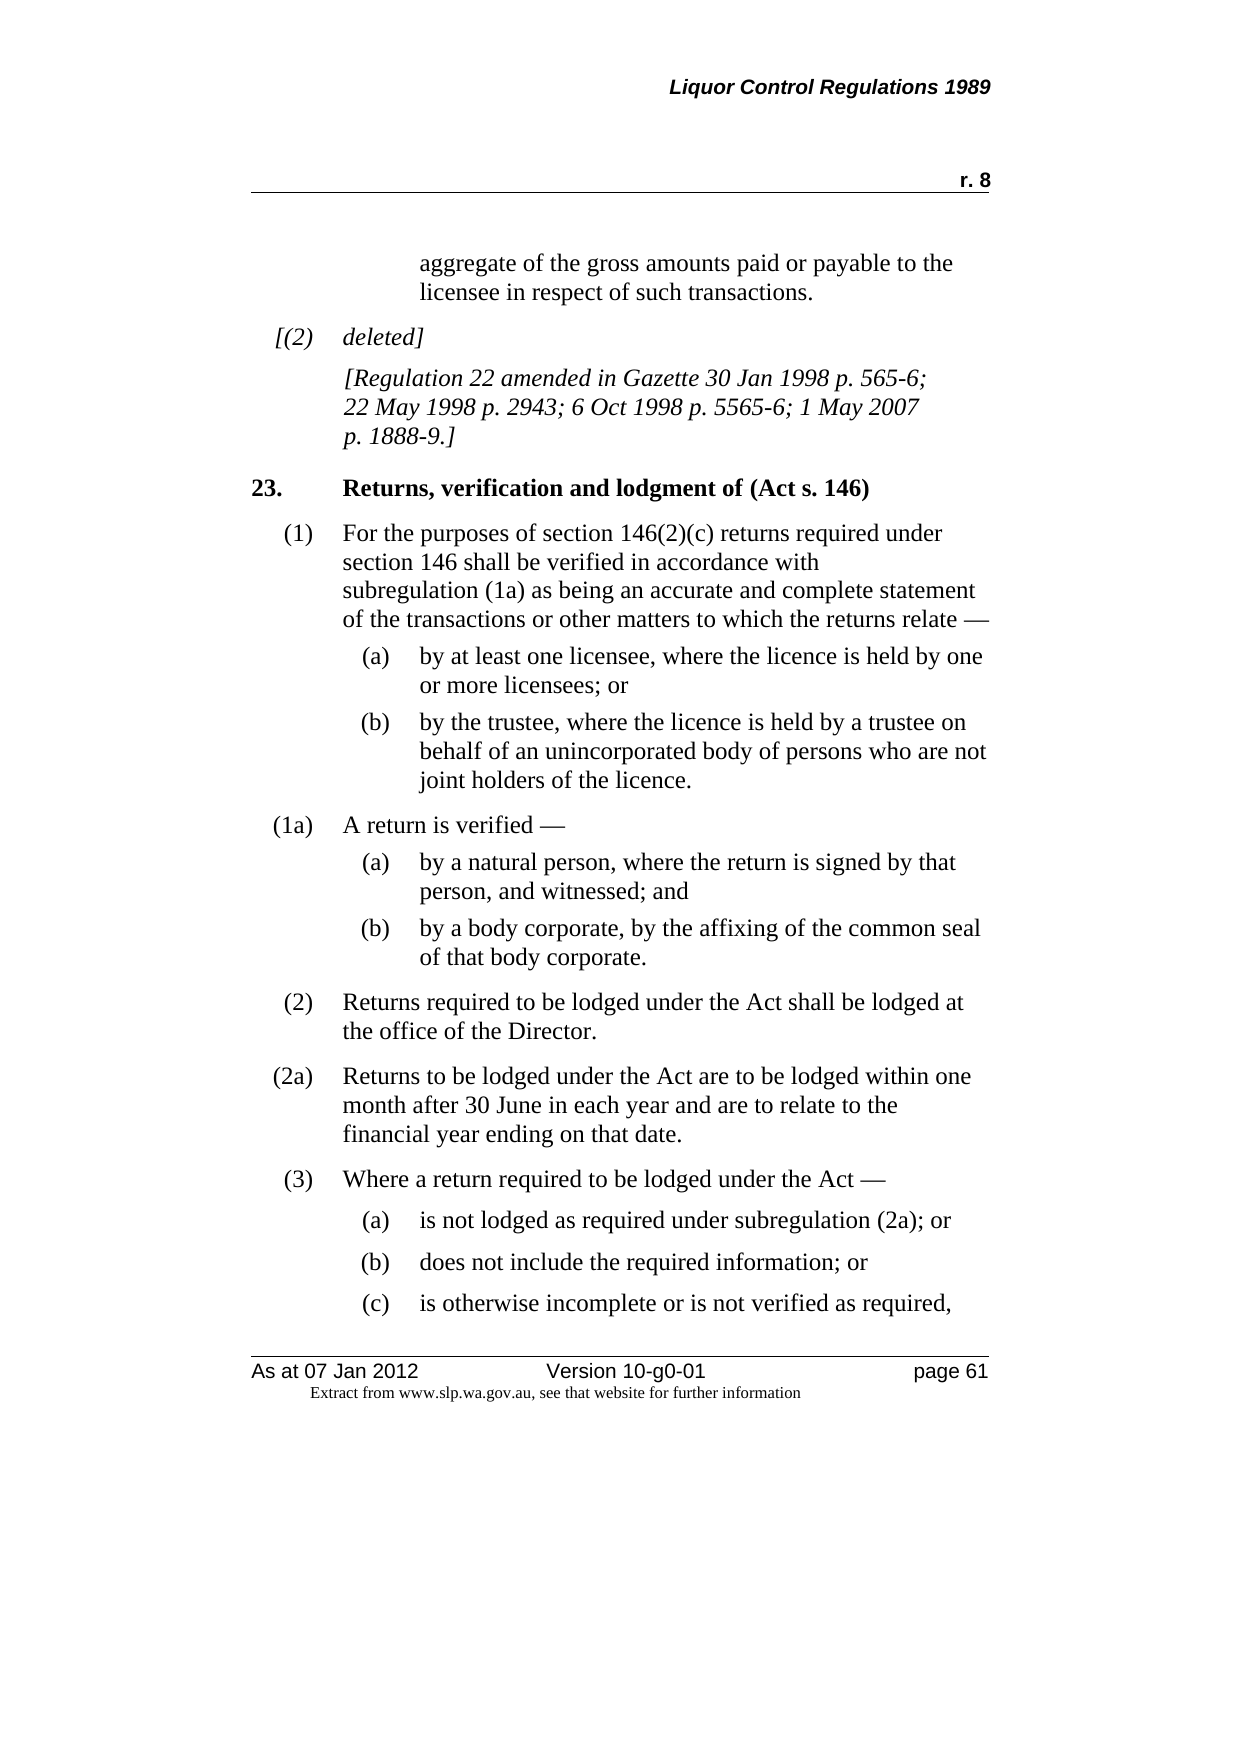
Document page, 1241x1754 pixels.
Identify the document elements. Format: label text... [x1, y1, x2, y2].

text [Regulation 22 amended in Gazette 30 Jan 1998 p. 565-6; 22 May 1998 p. 2943; 6 Oct 1998 p. 5565-6; 1 May 2007 p. 1888-9.] [251, 363, 989, 450]
text (1) For the purposes of section 146(2)(c) returns required under section 146 shall be verified in accordance with subregulation (1a) as being an accurate and complete statement of the transactions or other matters to which the returns relate — [251, 518, 989, 633]
text (3) Where a return required to be lodged under the Act — [251, 1164, 989, 1193]
text (a) is not lodged as required under subregulation (2a); or [251, 1206, 989, 1234]
text (2a) Returns to be lodged under the Act are to be lodged within one month after 30 June in each year and are to relate to the financial year ending on that date. [251, 1061, 989, 1148]
text (a) by at least one licensee, where the licence is held by one or more licensees; or [251, 641, 989, 699]
text (b) by the trustee, where the licence is held by a trustee on behalf of an unincorporated body of persons who are not joint holders of the licence. [251, 707, 989, 793]
text (b) by a body corporate, by the affixing of the common seal of that body corporate. [251, 913, 989, 971]
subtitle 23. Returns, verification and lodgment of (Act s. 146) [251, 473, 989, 501]
text (c) is otherwise incomplete or is not verified as required, [251, 1288, 989, 1317]
text (a) by a natural person, where the return is signed by that person, and witnessed; and [251, 847, 989, 905]
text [251, 248, 989, 306]
text [(2) deleted] [251, 322, 989, 351]
text (2) Returns required to be lodged under the Act shall be lodged at the office of the Director. [251, 987, 989, 1045]
text (b) does not include the required information; or [251, 1247, 989, 1276]
text (1a) A return is verified — [251, 810, 989, 839]
